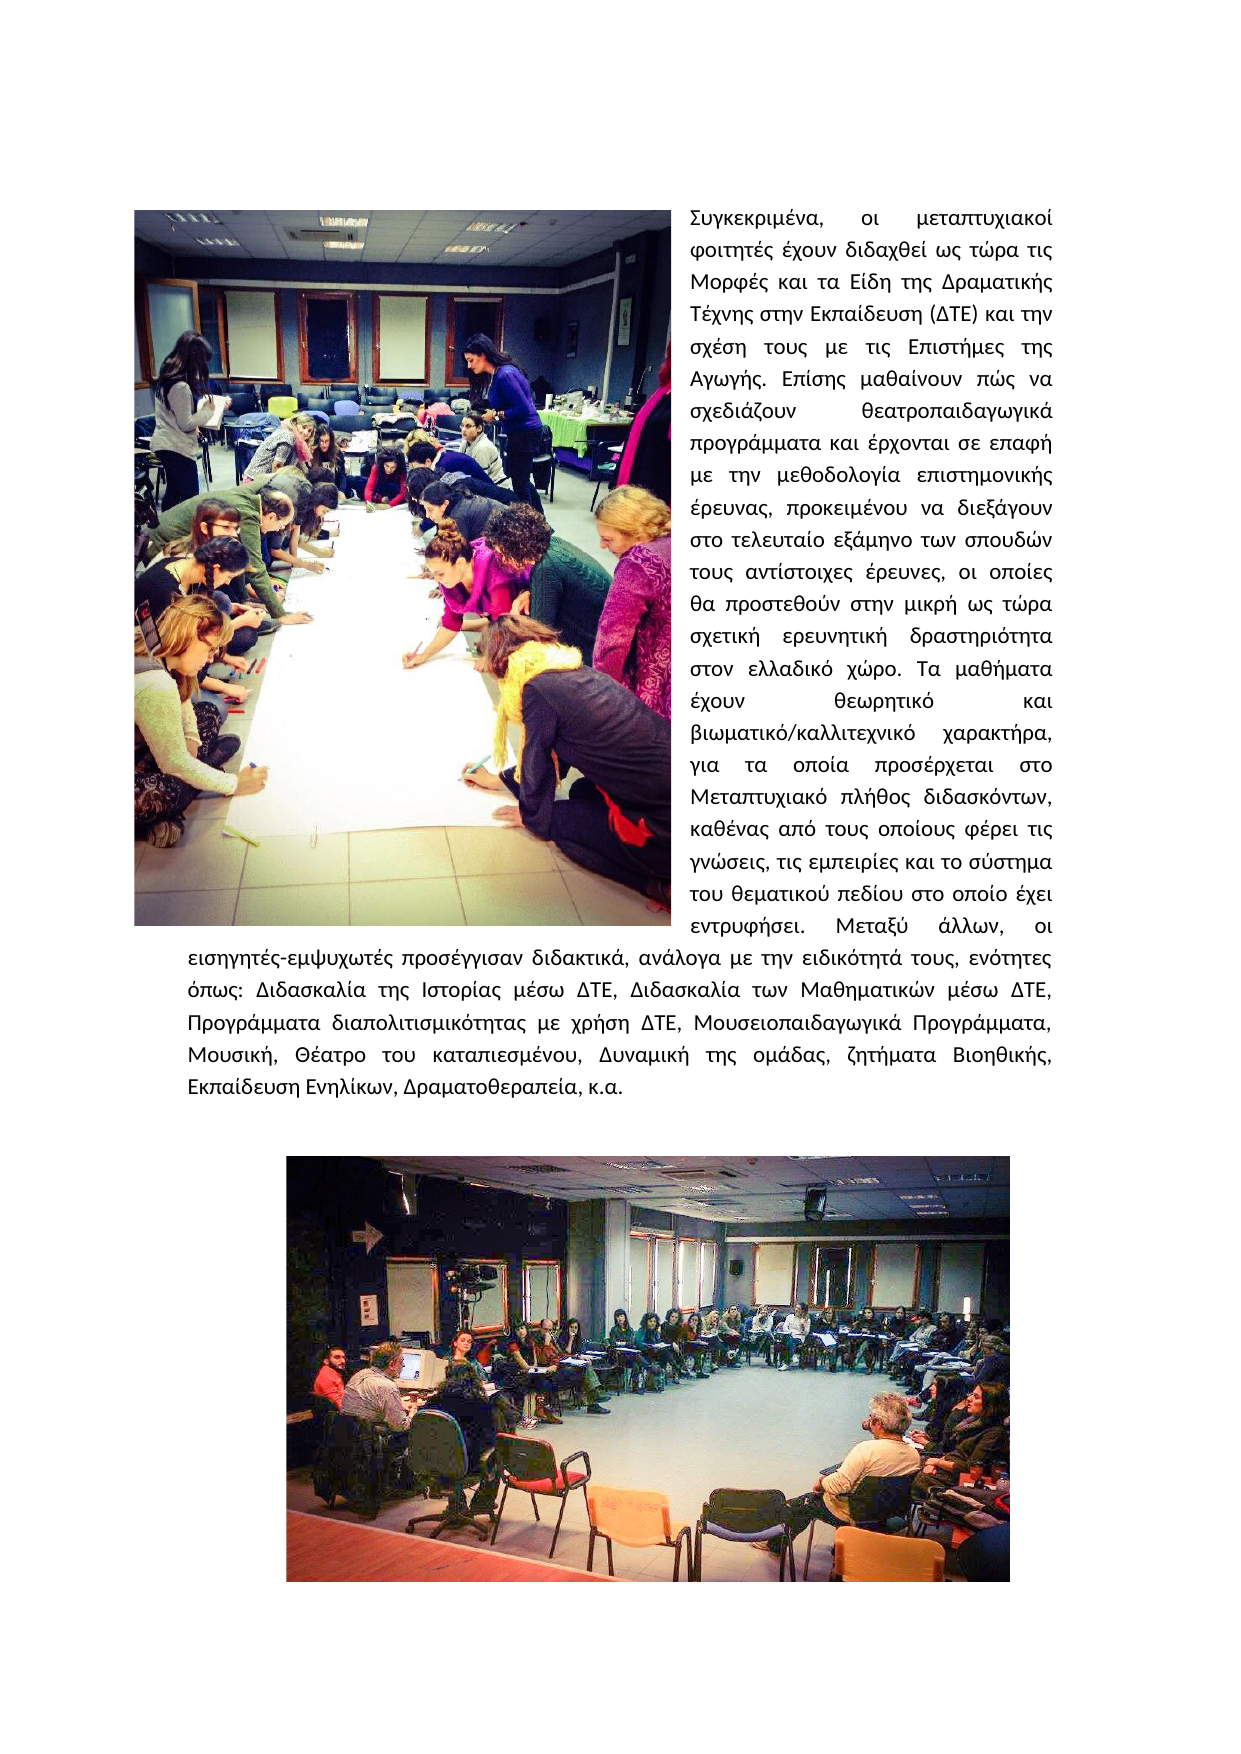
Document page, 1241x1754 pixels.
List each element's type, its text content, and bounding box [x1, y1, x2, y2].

picture [286, 1156, 1010, 1582]
picture [134, 210, 672, 926]
